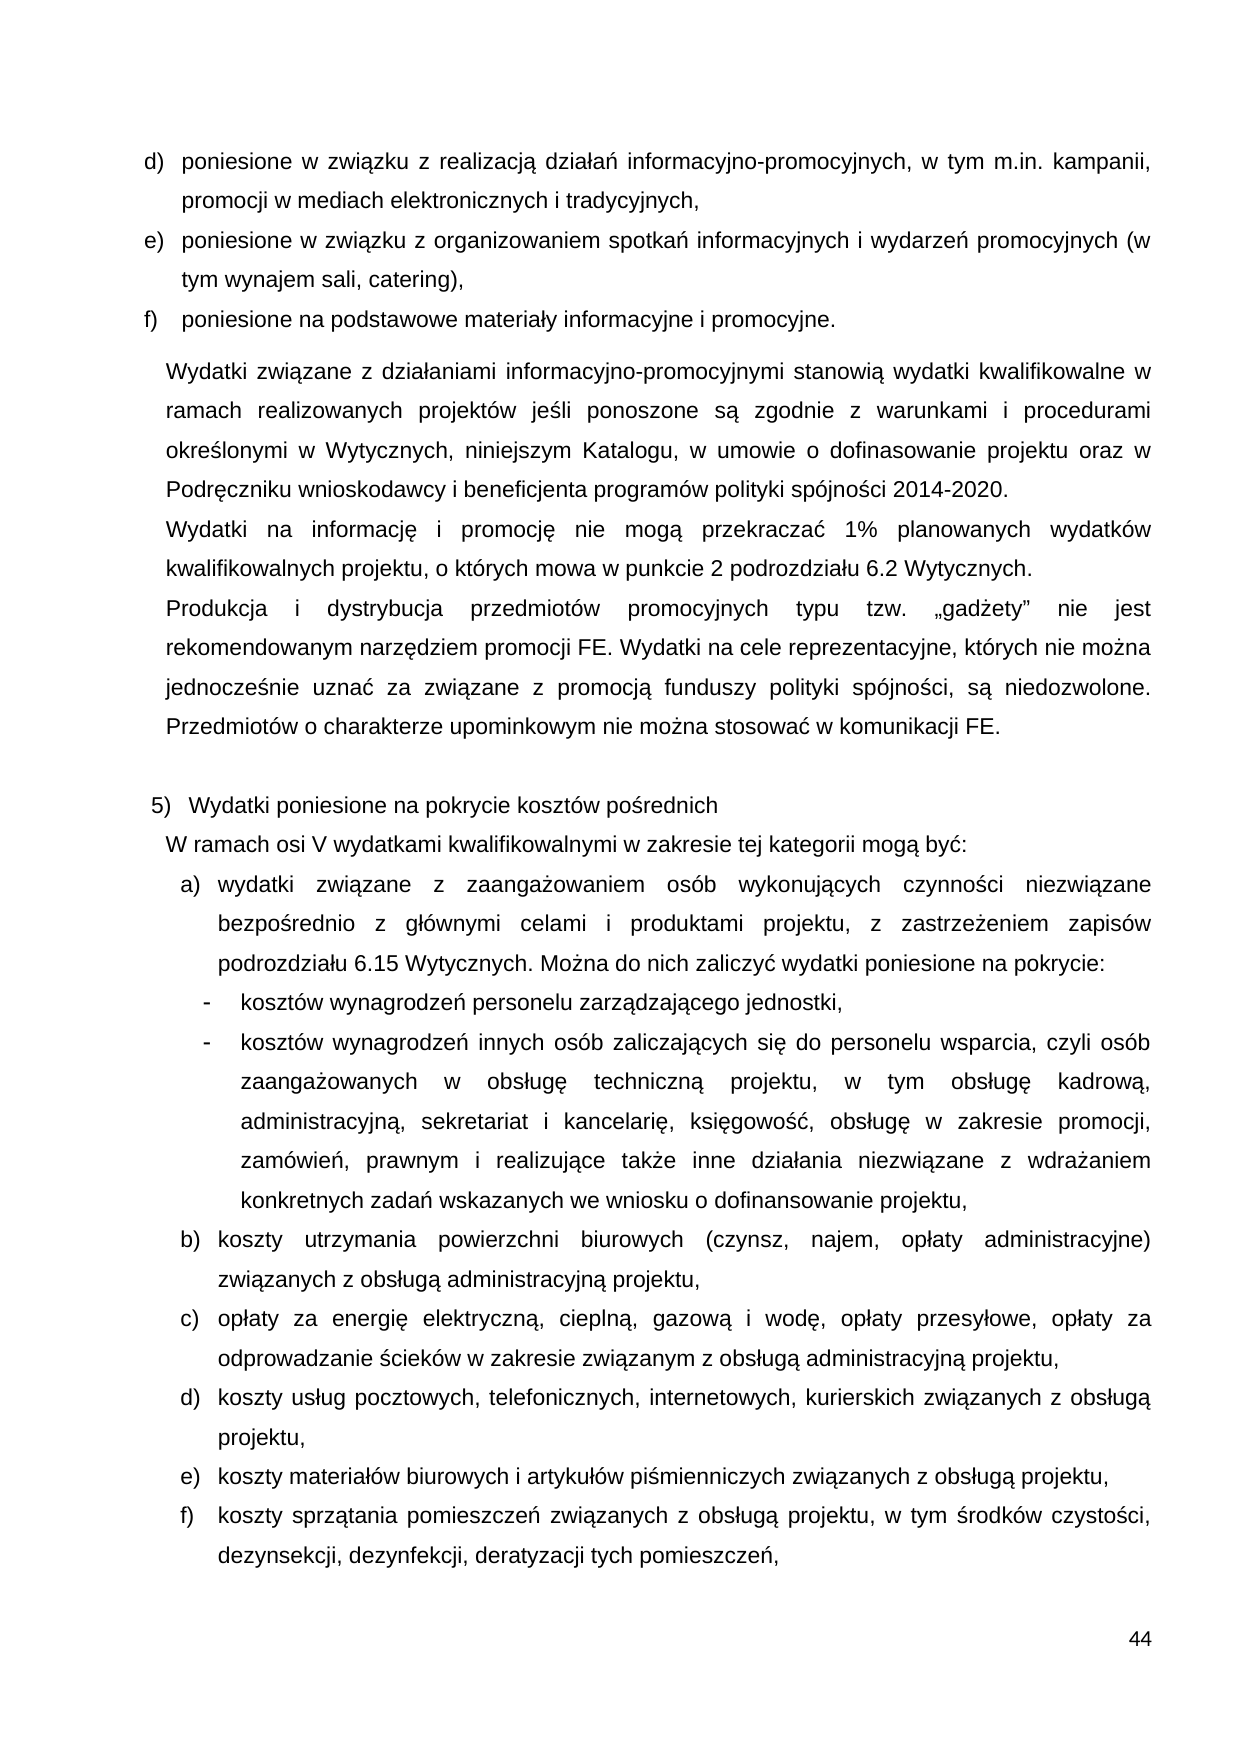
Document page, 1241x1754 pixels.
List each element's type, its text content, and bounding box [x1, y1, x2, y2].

list poniesione na podstawowe materiały informacyjne i promocyjne. [144, 306, 1152, 332]
list koszty materiałów biurowych i artykułów piśmienniczych związanych z obsługą projektu, [180, 1463, 1152, 1489]
list kosztów wynagrodzeń personelu zarządzającego jednostki, [203, 989, 1152, 1016]
list koszty usług pocztowych, telefonicznych, internetowych, kurierskich związanych z obsługą projektu, [180, 1384, 1152, 1450]
text Wydatki na informację i promocję nie mogą przekraczać 1% planowanych wydatków kwalifikowalnych projektu, o których mowa w punkcie 2 podrozdziału 6.2 Wytycznych. [166, 516, 1152, 581]
list Wydatki poniesione na pokrycie kosztów pośrednich [151, 792, 1152, 818]
text Produkcja i dystrybucja przedmiotów promocyjnych typu tzw. „gadżety” nie jest rekomendowanym narzędziem promocji FE. Wydatki na cele reprezentacyjne, których nie można jednocześnie uznać za związane z promocją funduszy polityki spójności, są niedozwolone. Przedmiotów o charakterze upominkowym nie można stosować w komunikacji FE. [166, 594, 1152, 739]
list koszty sprzątania pomieszczeń związanych z obsługą projektu, w tym środków czystości, dezynsekcji, dezynfekcji, deratyzacji tych pomieszczeń, [180, 1502, 1152, 1568]
list poniesione w związku z realizacją działań informacyjno-promocyjnych, w tym m.in. kampanii, promocji w mediach elektronicznych i tradycyjnych, [144, 148, 1152, 213]
list kosztów wynagrodzeń innych osób zaliczających się do personelu wsparcia, czyli osób zaangażowanych w obsługę techniczną projektu, w tym obsługę kadrową, administracyjną, sekretariat i kancelarię, księgowość, obsługę w zakresie promocji, zamówień, prawnym i realizujące także inne działania niezwiązane z wdrażaniem konkretnych zadań wskazanych we wniosku o dofinansowanie projektu, [203, 1029, 1152, 1213]
list wydatki związane z zaangażowaniem osób wykonujących czynności niezwiązane bezpośrednio z głównymi celami i produktami projektu, z zastrzeżeniem zapisów podrozdziału 6.15 Wytycznych. Można do nich zaliczyć wydatki poniesione na pokrycie: [180, 871, 1152, 976]
list koszty utrzymania powierzchni biurowych (czynsz, najem, opłaty administracyjne) związanych z obsługą administracyjną projektu, [180, 1226, 1152, 1292]
list opłaty za energię elektryczną, cieplną, gazową i wodę, opłaty przesyłowe, opłaty za odprowadzanie ścieków w zakresie związanym z obsługą administracyjną projektu, [180, 1305, 1152, 1371]
list poniesione w związku z organizowaniem spotkań informacyjnych i wydarzeń promocyjnych (w tym wynajem sali, catering), [144, 227, 1152, 292]
text Wydatki związane z działaniami informacyjno-promocyjnymi stanowią wydatki kwalifikowalne w ramach realizowanych projektów jeśli ponoszone są zgodnie z warunkami i procedurami określonymi w Wytycznych, niniejszym Katalogu, w umowie o dofinasowanie projektu oraz w Podręczniku wnioskodawcy i beneficjenta programów polityki spójności 2014-2020. [166, 358, 1152, 502]
list W ramach osi V wydatkami kwalifikowalnymi w zakresie tej kategorii mogą być: [165, 831, 1152, 858]
